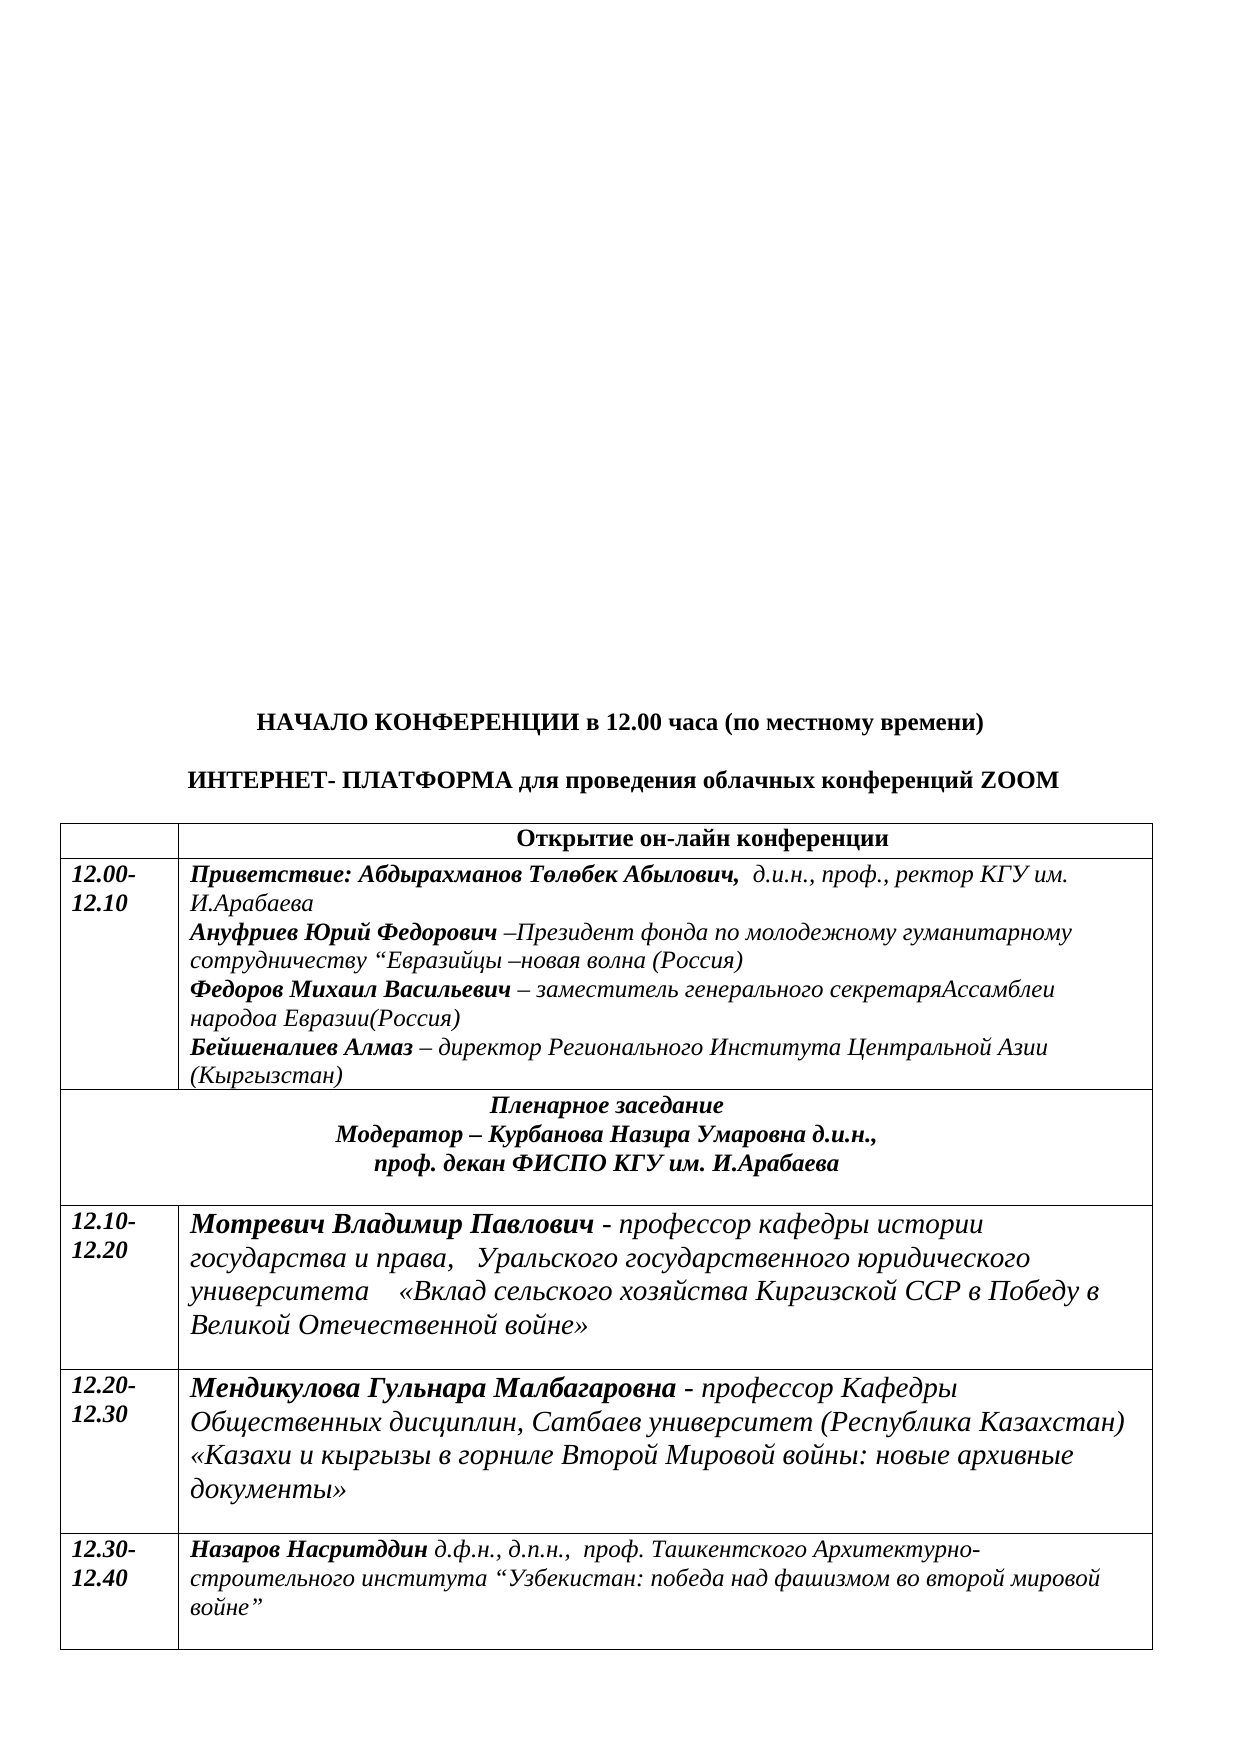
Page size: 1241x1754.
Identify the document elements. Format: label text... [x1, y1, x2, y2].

table_cell 12.10-12.20 [61, 1206, 178, 1369]
table_cell Назаров Насритддин д.ф.н., д.п.н., проф. Ташкентского Архитектурно-строительного института “Узбекистан: победа над фашизмом во второй мировой войне” [179, 1534, 1152, 1649]
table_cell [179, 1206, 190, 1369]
table_cell Приветствие: Абдырахманов Төлөбек Абылович, д.и.н., проф., ректор КГУ им. И.Арабаева Ануфриев Юрий Федорович –Президент фонда по молодежному гуманитарному сотрудничеству “Евразийцы –новая волна (Россия) Федоров Михаил Васильевич – заместитель генерального секретаряАссамблеи народоа Евразии(Россия) Бейшеналиев Алмаз – директор Регионального Института Центральной Азии (Кыргызстан) [179, 859, 1152, 1089]
table_cell 12.00- 12.10 [61, 859, 178, 1089]
table_cell 12.30-12.40 [61, 1534, 178, 1649]
text НАЧАЛО КОНФЕРЕНЦИИ в 12.00 часа (по местному времени) [75, 707, 1165, 736]
text ИНТЕРНЕТ- ПЛАТФОРМА для проведения облачных конференций ZOOM [75, 765, 1165, 794]
table_header Открытие он-лайн конференции [179, 824, 1152, 858]
table_cell Мендикулова Гульнара Малбагаровна - профессор Кафедры Общественных дисциплин, Сатбаев университет (Республика Казахстан) «Казахи и кыргызы в горниле Второй Мировой войны: новые архивные документы» [179, 1370, 1152, 1533]
table_cell 12.20-12.30 [61, 1370, 178, 1533]
table_header [61, 824, 178, 858]
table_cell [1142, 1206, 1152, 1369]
table_cell Пленарное заседание Модератор – Курбанова Назира Умаровна д.и.н., проф. декан ФИСПО КГУ им. И.Арабаева [61, 1090, 1152, 1205]
